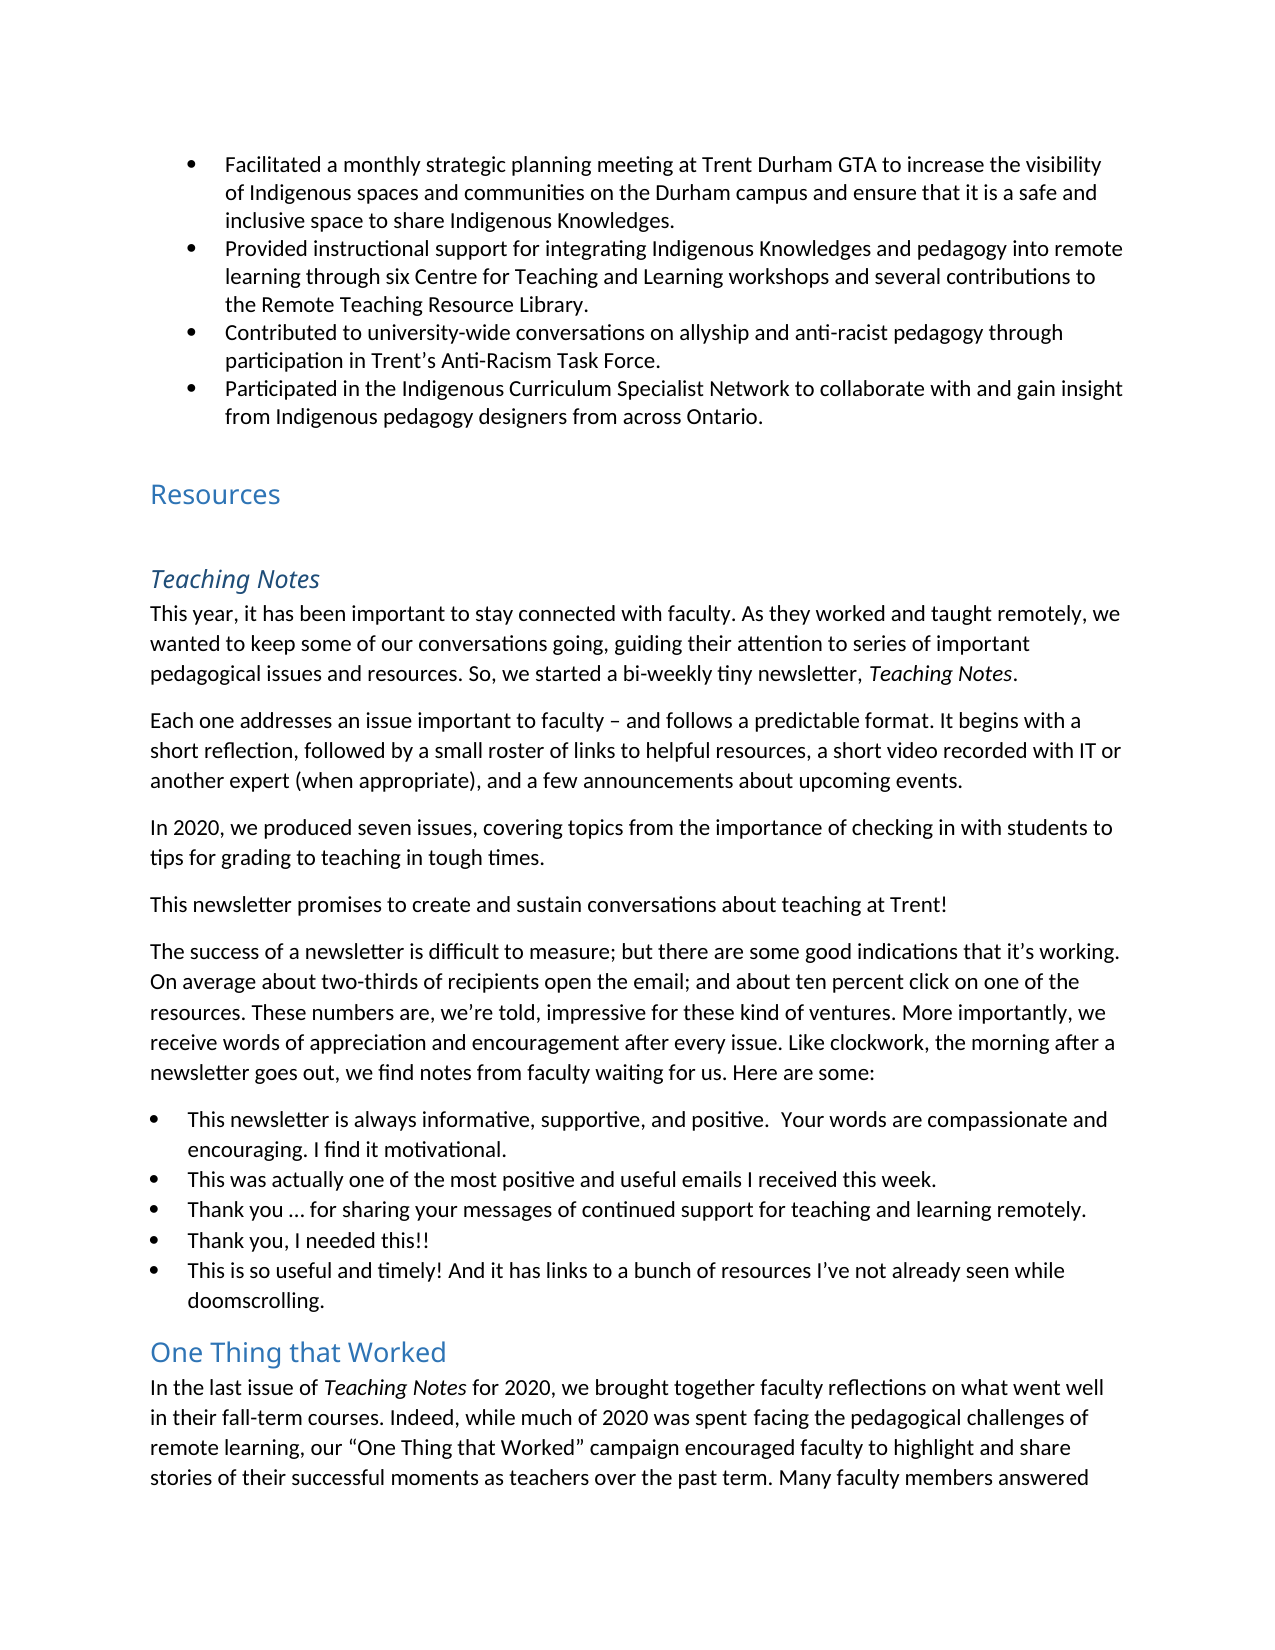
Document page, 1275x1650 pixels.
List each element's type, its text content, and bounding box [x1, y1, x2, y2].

list Participated in the Indigenous Curriculum Specialist Network to collaborate with and gain insight from Indigenous pedagogy designers from across Ontario. [187, 374, 1125, 430]
list Thank you … for sharing your messages of continued support for teaching and learning remotely. [150, 1196, 1125, 1224]
text This year, it has been important to stay connected with faculty. As they worked and taught remotely, we wanted to keep some of our conversations going, guiding their attention to series of important pedagogical issues and resources. So, we started a bi-weekly tiny newsletter, Teaching Notes. [150, 599, 1125, 687]
subtitle Teaching Notes [150, 562, 1125, 596]
list Thank you, I needed this!! [150, 1226, 1125, 1254]
text Each one addresses an issue important to faculty – and follows a predictable format. It begins with a short reflection, followed by a small roster of links to helpful resources, a short video recorded with IT or another expert (when appropriate), and a few announcements about upcoming events. [150, 706, 1125, 794]
list This was actually one of the most positive and useful emails I received this week. [150, 1165, 1125, 1193]
text This newsletter promises to create and sustain conversations about teaching at Trent! [150, 890, 1125, 918]
list Contributed to university-wide conversations on allyship and anti-racist pedagogy through participation in Trent’s Anti-Racism Task Force. [187, 318, 1125, 374]
list Provided instructional support for integrating Indigenous Knowledges and pedagogy into remote learning through six Centre for Teaching and Learning workshops and several contributions to the Remote Teaching Resource Library. [187, 234, 1125, 318]
list This newsletter is always informative, supportive, and positive. Your words are compassionate and encouraging. I find it motivational. [150, 1105, 1125, 1163]
list Facilitated a monthly strategic planning meeting at Trent Durham GTA to increase the visibility of Indigenous spaces and communities on the Durham campus and ensure that it is a safe and inclusive space to share Indigenous Knowledges. [187, 150, 1125, 234]
text In 2020, we produced seven issues, covering topics from the importance of checking in with students to tips for grading to teaching in tough times. [150, 813, 1125, 872]
subtitle One Thing that Worked [150, 1333, 1125, 1370]
list This is so useful and timely! And it has links to a bunch of resources I’ve not already seen while doomscrolling. [150, 1256, 1125, 1314]
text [150, 1373, 1125, 1492]
subtitle Resources [150, 475, 1125, 512]
text The success of a newsletter is difficult to measure; but there are some good indications that it’s working. On average about two-thirds of recipients open the email; and about ten percent click on one of the resources. These numbers are, we’re told, impressive for these kind of ventures. More importantly, we receive words of appreciation and encouragement after every issue. Like clockwork, the morning after a newsletter goes out, we find notes from faculty waiting for us. Here are some: [150, 937, 1125, 1086]
